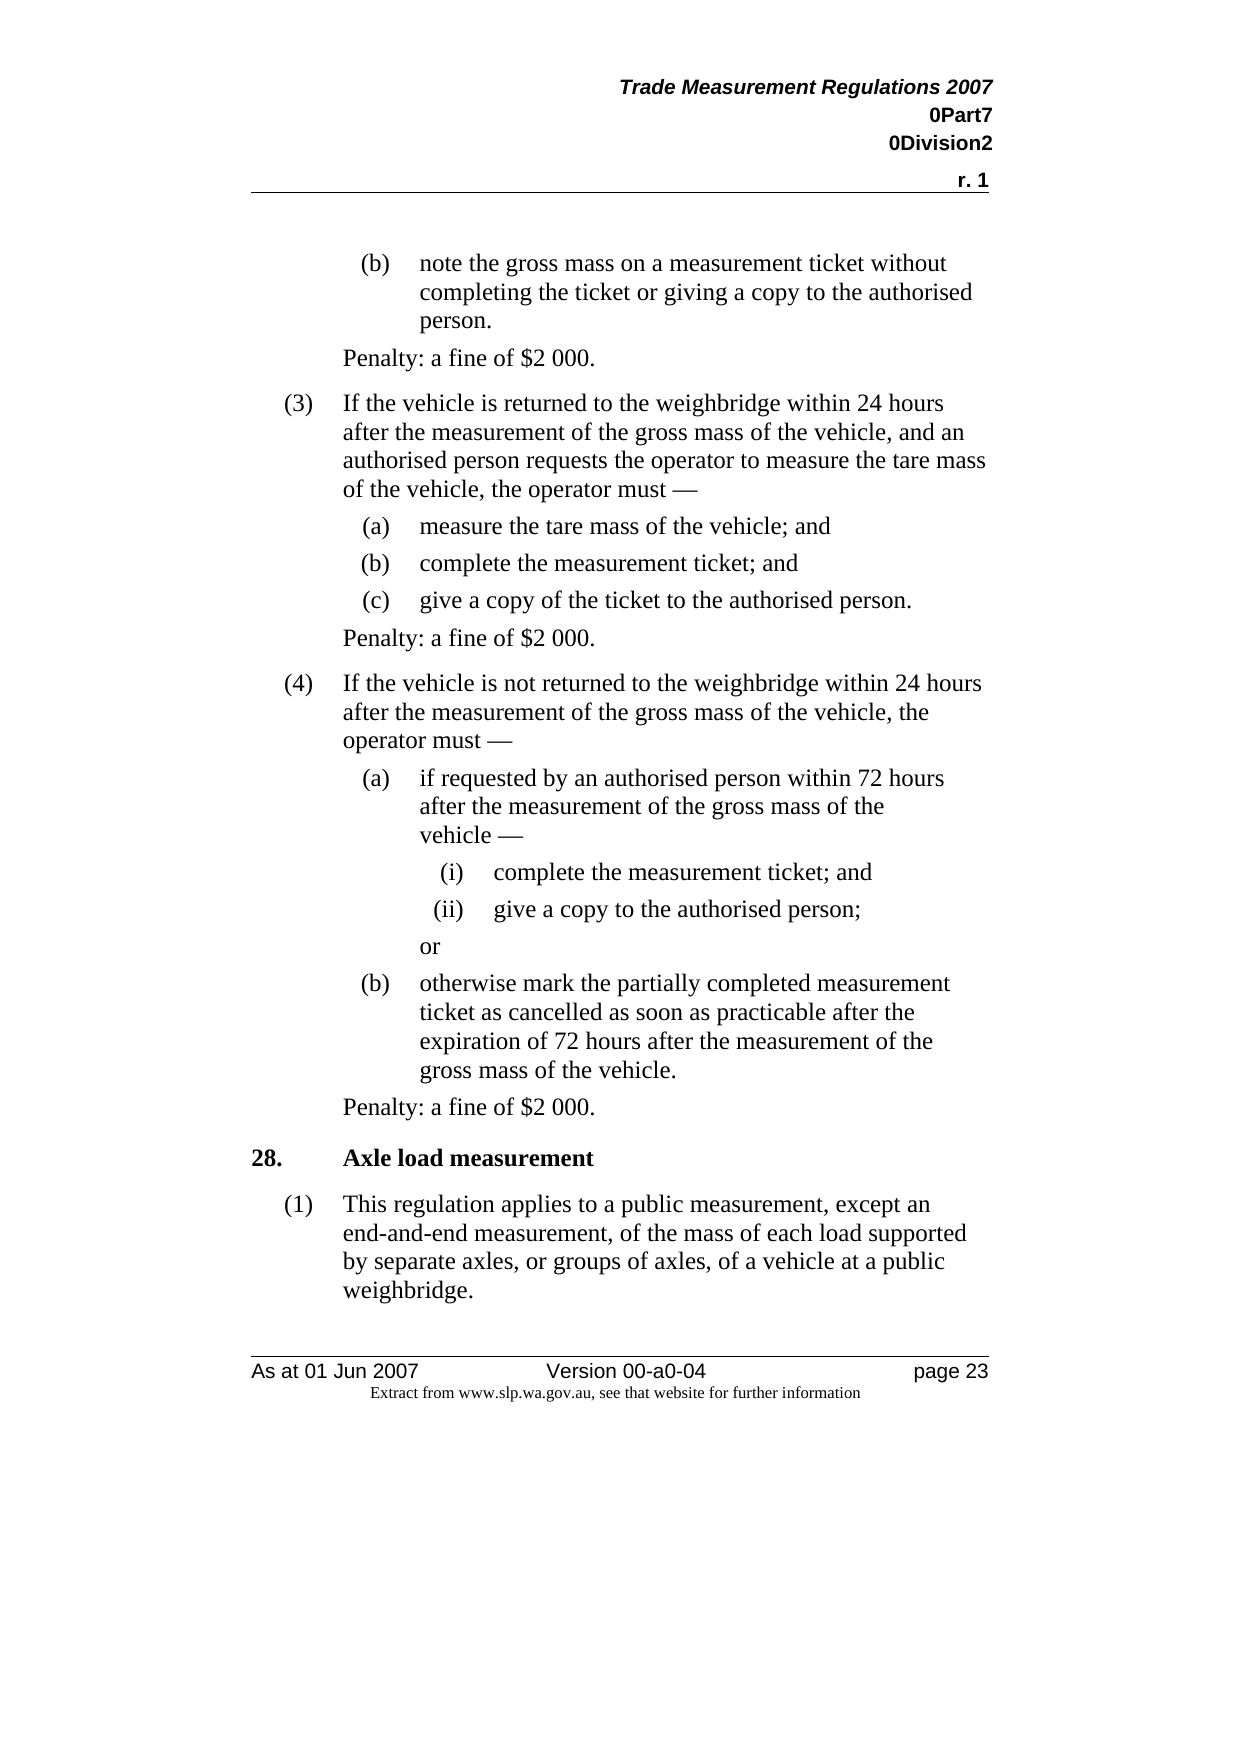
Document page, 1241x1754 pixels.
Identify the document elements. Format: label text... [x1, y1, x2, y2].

text (c) give a copy of the ticket to the authorised person. [251, 586, 989, 614]
text (b) otherwise mark the partially completed measurement ticket as cancelled as soon as practicable after the expiration of 72 hours after the measurement of the gross mass of the vehicle. [251, 968, 989, 1083]
text (i) complete the measurement ticket; and [251, 857, 989, 886]
text (a) if requested by an authorised person within 72 hours after the measurement of the gross mass of the vehicle — [251, 763, 989, 849]
text (b) note the gross mass on a measurement ticket without completing the ticket or giving a copy to the authorised person. [251, 248, 989, 334]
text (a) measure the tare mass of the vehicle; and [251, 511, 989, 540]
text (4) If the vehicle is not returned to the weighbridge within 24 hours after the measurement of the gross mass of the vehicle, the operator must — [251, 668, 989, 754]
subtitle 28. Axle load measurement [251, 1143, 989, 1172]
text (ii) give a copy to the authorised person; [251, 894, 989, 923]
text Penalty: a fine of $2 000. [251, 623, 989, 651]
text (3) If the vehicle is returned to the weighbridge within 24 hours after the measurement of the gross mass of the vehicle, and an authorised person requests the operator to measure the tare mass of the vehicle, the operator must — [251, 388, 989, 503]
text (1) This regulation applies to a public measurement, except an end-and-end measurement, of the mass of each load supported by separate axles, or groups of axles, of a vehicle at a public weighbridge. [251, 1189, 989, 1304]
text Penalty: a fine of $2 000. [251, 1092, 989, 1121]
text Penalty: a fine of $2 000. [251, 343, 989, 371]
text (b) complete the measurement ticket; and [251, 548, 989, 577]
text or [251, 931, 989, 960]
